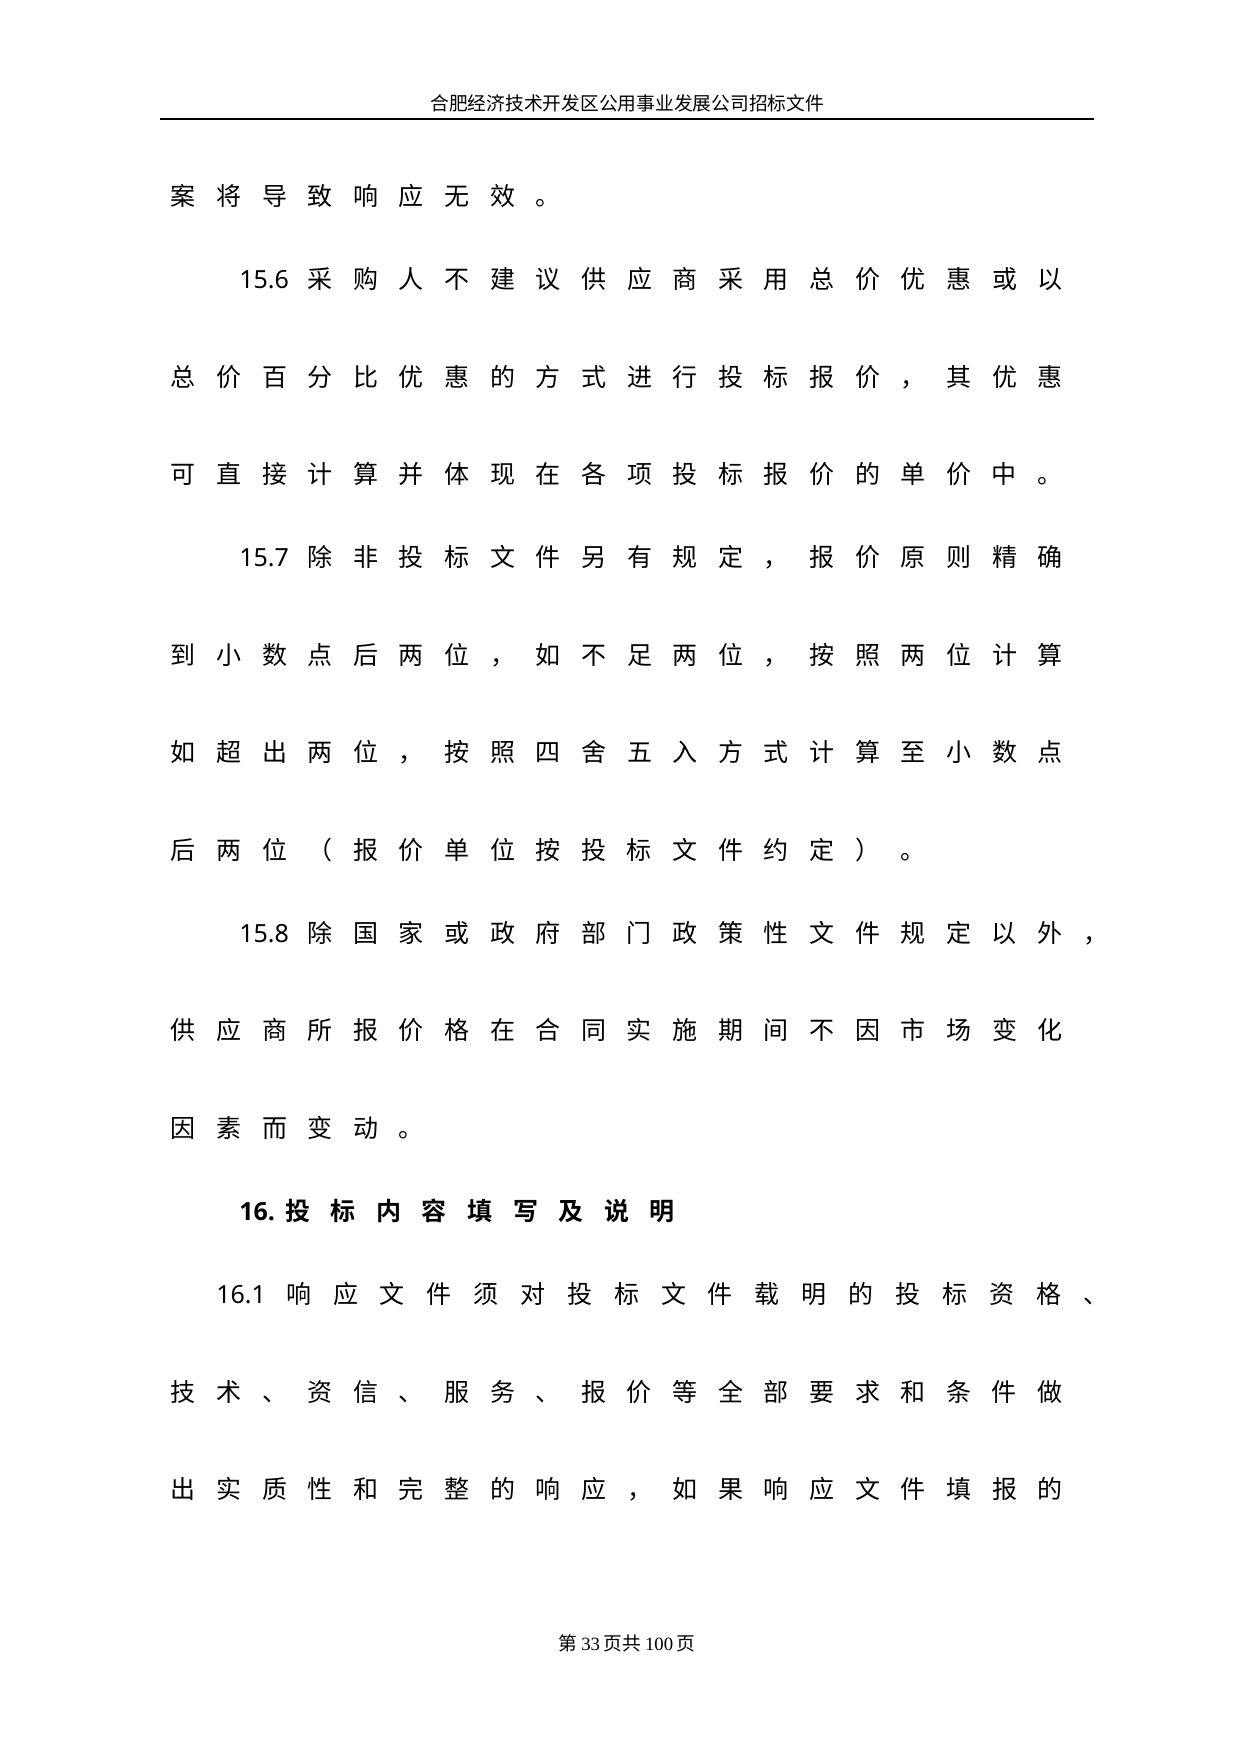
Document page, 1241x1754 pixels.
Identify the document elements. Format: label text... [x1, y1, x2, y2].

text 15.7除非投标文件另有规定，报价原则精确到小数点后两位，如不足两位，按照两位计算，如超出两位，按照四舍五入方式计算至小数点后两位（报价单位按投标文件约定）。 [171, 523, 1083, 881]
text 15.6采购人不建议供应商采用总价优惠或以总价百分比优惠的方式进行投标报价，其优惠可直接计算并体现在各项投标报价的单价中。 [171, 245, 1083, 505]
text 15.8除国家或政府部门政策性文件规定以外，供应商所报价格在合同实施期间不因市场变化因素而变动。 [171, 899, 1083, 1159]
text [171, 1260, 1083, 1520]
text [171, 162, 1083, 227]
text 16.投标内容填写及说明 [171, 1177, 1083, 1242]
